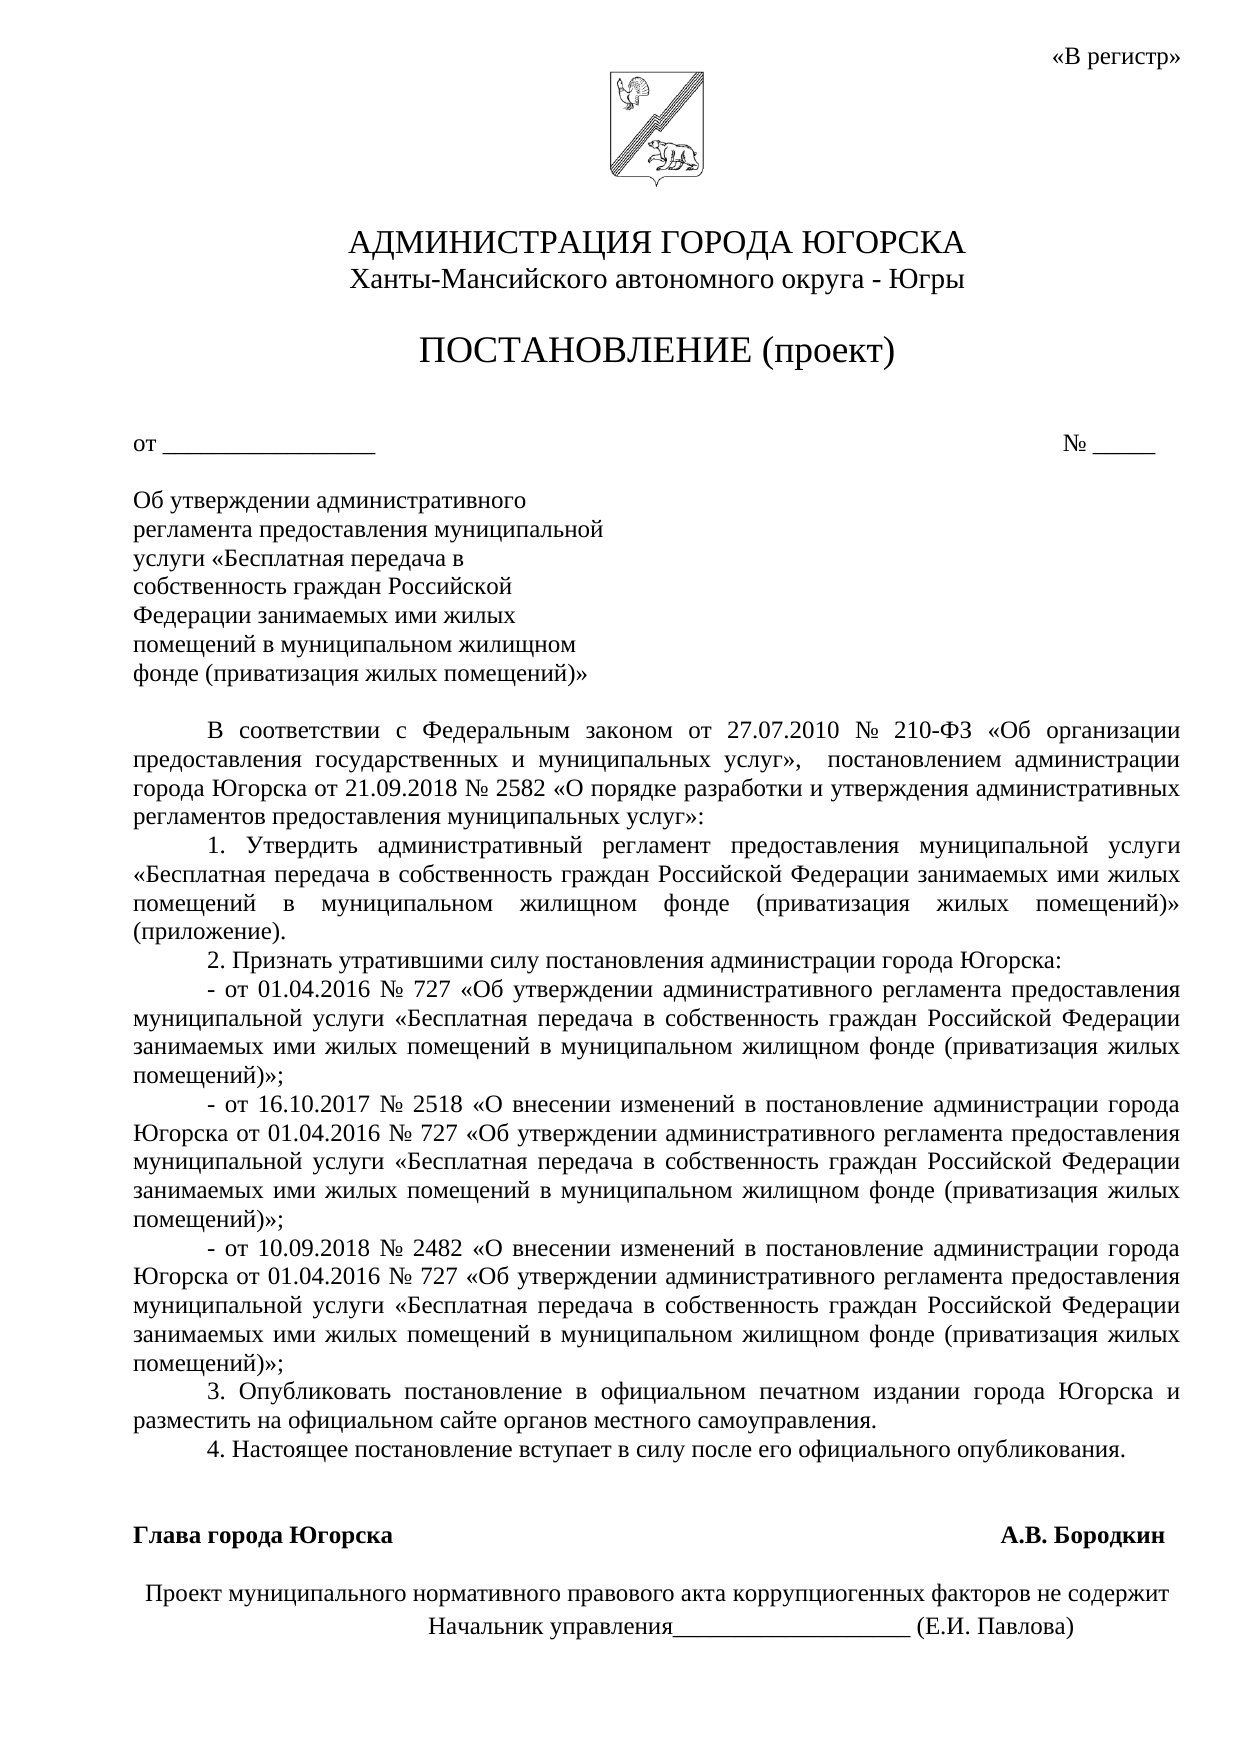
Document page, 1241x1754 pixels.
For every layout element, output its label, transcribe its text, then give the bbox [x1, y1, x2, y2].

text - от 01.04.2016 № 727 «Об утверждении административного регламента предоставления муниципальной услуги «Бесплатная передача в собственность граждан Российской Федерации занимаемых ими жилых помещений в муниципальном жилищном фонде (приватизация жилых помещений)»; [133, 974, 1181, 1089]
list ПОСТАНОВЛЕНИЕ (проект) [133, 328, 1181, 371]
list АДМИНИСТРАЦИЯ ГОРОДА ЮГОРСКА [133, 222, 1181, 261]
text - от 10.09.2018 № 2482 «О внесении изменений в постановление администрации города Югорска от 01.04.2016 № 727 «Об утверждении административного регламента предоставления муниципальной услуги «Бесплатная передача в собственность граждан Российской Федерации занимаемых ими жилых помещений в муниципальном жилищном фонде (приватизация жилых помещений)»; [133, 1233, 1181, 1376]
list Ханты-Мансийского автономного округа - Югры [133, 261, 1181, 294]
text В соответствии с Федеральным законом от 27.07.2010 № 210-ФЗ «Об организации предоставления государственных и муниципальных услуг», постановлением администрации города Югорска от 21.09.2018 № 2582 «О порядке разработки и утверждения административных регламентов предоставления муниципальных услуг»: [133, 715, 1181, 830]
text от _________________ № _____ [133, 428, 1181, 456]
text Об утверждении административного [133, 485, 561, 514]
text 2. Признать утратившими силу постановления администрации города Югорска: [133, 945, 1181, 974]
text 1. Утвердить административный регламент предоставления муниципальной услуги «Бесплатная передача в собственность граждан Российской Федерации занимаемых ими жилых помещений в муниципальном жилищном фонде (приватизация жилых помещений)» (приложение). [133, 830, 1181, 945]
text 3. Опубликовать постановление в официальном печатном издании города Югорска и разместить на официальном сайте органов местного самоуправления. [133, 1376, 1181, 1434]
picture [609, 70, 705, 189]
text регламента предоставления муниципальной услуги «Бесплатная передача в собственность граждан Российской Федерации занимаемых ими жилых помещений в муниципальном жилищном фонде (приватизация жилых помещений)» [133, 514, 620, 686]
text - от 16.10.2017 № 2518 «О внесении изменений в постановление администрации города Югорска от 01.04.2016 № 727 «Об утверждении административного регламента предоставления муниципальной услуги «Бесплатная передача в собственность граждан Российской Федерации занимаемых ими жилых помещений в муниципальном жилищном фонде (приватизация жилых помещений)»; [133, 1089, 1181, 1233]
text Начальник управления___________________ (Е.И. Павлова) [133, 1611, 1181, 1639]
text Проект муниципального нормативного правового акта коррупциогенных факторов не содержит [133, 1578, 1181, 1606]
text Глава города Югорска А.В. Бородкин [133, 1520, 1181, 1549]
text «В регистр» [133, 41, 1181, 70]
text 4. Настоящее постановление вступает в силу после его официального опубликования. [133, 1434, 1181, 1463]
